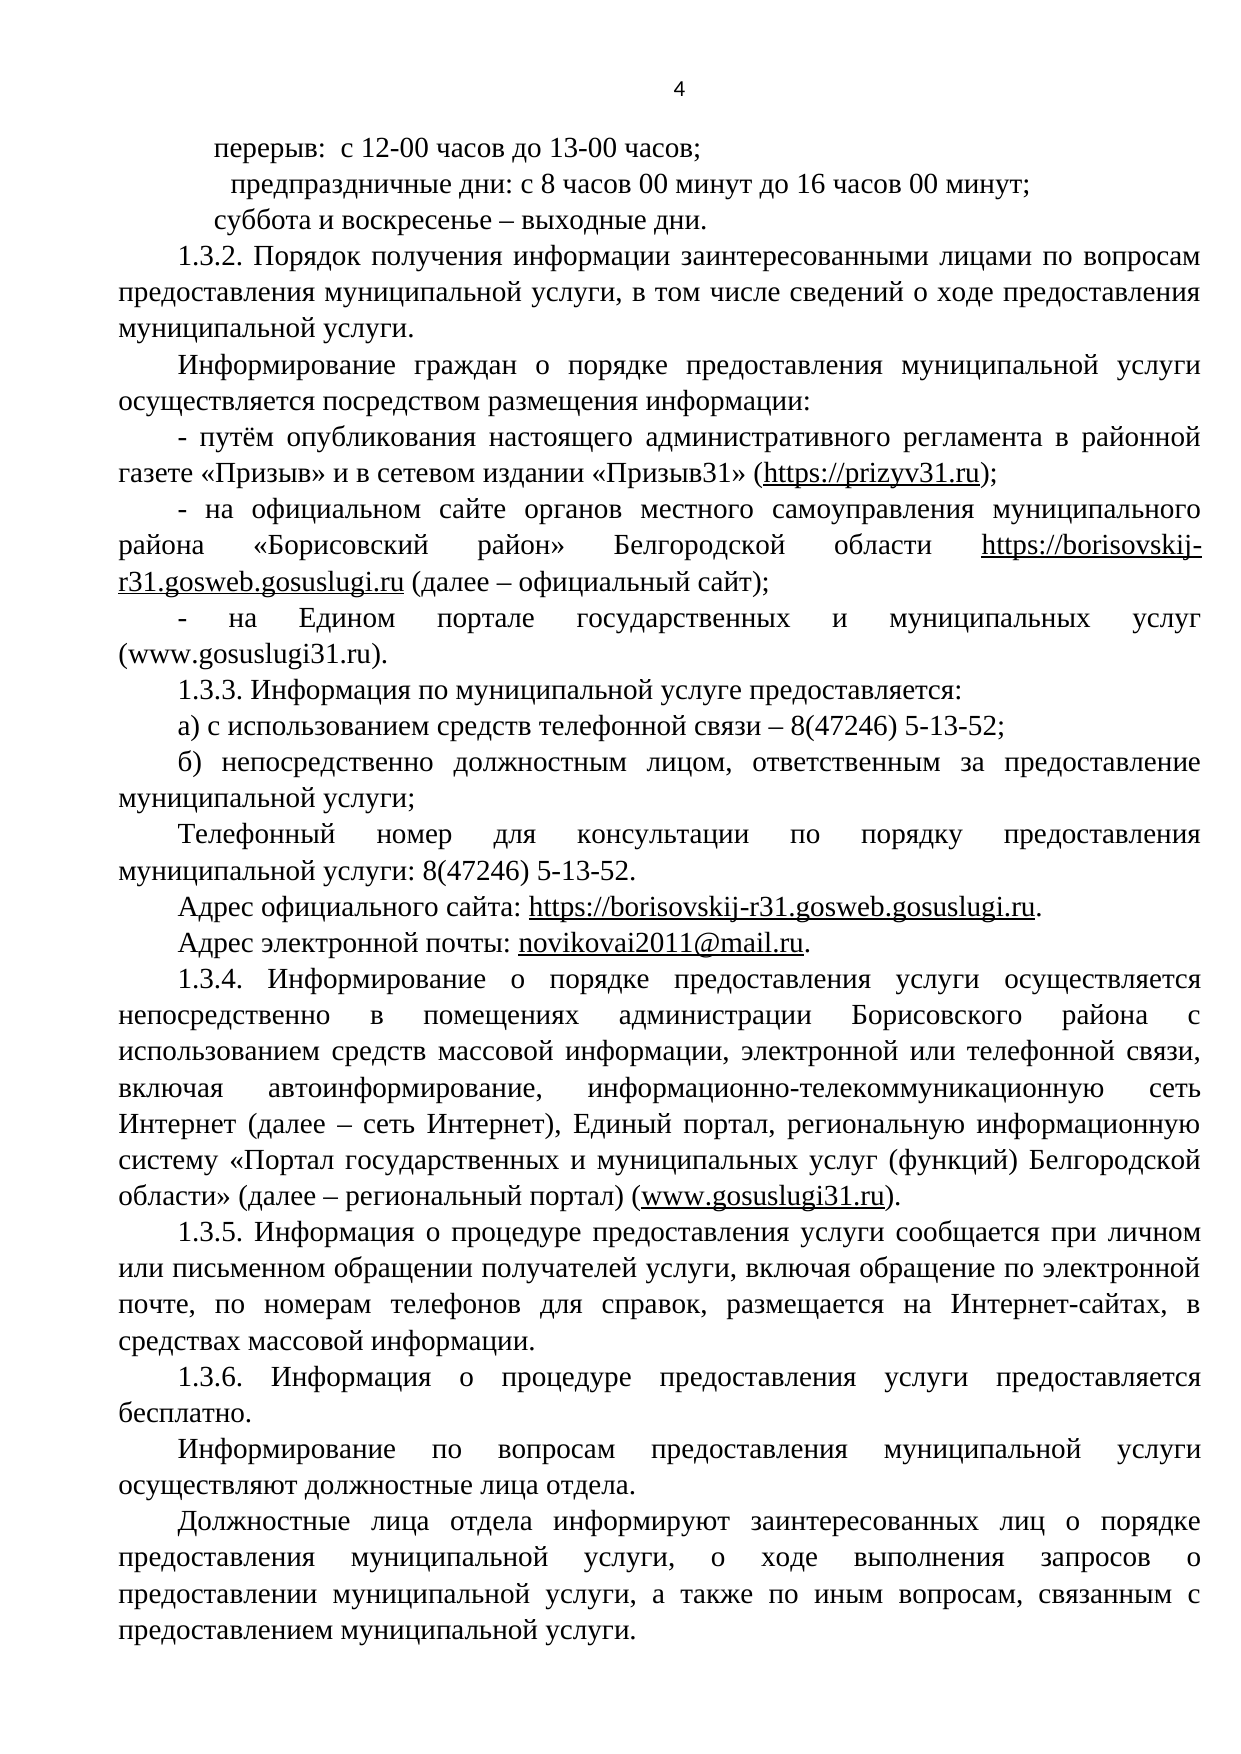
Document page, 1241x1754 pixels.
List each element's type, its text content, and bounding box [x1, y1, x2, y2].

text Информирование граждан о порядке предоставления муниципальной услуги осуществляется посредством размещения информации: [118, 347, 1202, 416]
text Должностные лица отдела информируют заинтересованных лиц о порядке предоставления муниципальной услуги, о ходе выполнения запросов о предоставлении муниципальной услуги, а также по иным вопросам, связанным с предоставлением муниципальной услуги. [118, 1503, 1202, 1645]
text 1.3.3. Информация по муниципальной услуге предоставляется: [118, 672, 1202, 706]
text 1.3.2. Порядок получения информации заинтересованными лицами по вопросам предоставления муниципальной услуги, в том числе сведений о ходе предоставления муниципальной услуги. [118, 238, 1202, 344]
text а) с использованием средств телефонной связи – 8(47246) 5-13-52; [118, 708, 1202, 742]
text - на Едином портале государственных и муниципальных услуг (www.gosuslugi31.ru). [118, 600, 1202, 669]
text Адрес официального сайта: https://borisovskij-r31.gosweb.gosuslugi.ru. [118, 889, 1202, 922]
text Информирование по вопросам предоставления муниципальной услуги осуществляют должностные лица отдела. [118, 1431, 1202, 1501]
text 1.3.6. Информация о процедуре предоставления услуги предоставляется бесплатно. [118, 1359, 1202, 1428]
text Адрес электронной почты: novikovai2011@mail.ru. [118, 925, 1202, 959]
text - на официальном сайте органов местного самоуправления муниципального района «Борисовский район» Белгородской области https://borisovskij-r31.gosweb.gosuslugi.ru (далее – официальный сайт); [118, 491, 1202, 597]
text предпраздничные дни: с 8 часов 00 минут до 16 часов 00 минут; [118, 166, 1202, 199]
text перерыв: с 12-00 часов до 13-00 часов; [118, 130, 1202, 163]
text - путём опубликования настоящего административного регламента в районной газете «Призыв» и в сетевом издании «Призыв31» (https://prizyv31.ru); [118, 419, 1202, 489]
text 1.3.5. Информация о процедуре предоставления услуги сообщается при личном или письменном обращении получателей услуги, включая обращение по электронной почте, по номерам телефонов для справок, размещается на Интернет-сайтах, в средствах массовой информации. [118, 1214, 1202, 1356]
text Телефонный номер для консультации по порядку предоставления муниципальной услуги: 8(47246) 5-13-52. [118, 817, 1202, 886]
text суббота и воскресенье – выходные дни. [118, 202, 1202, 236]
text б) непосредственно должностным лицом, ответственным за предоставление муниципальной услуги; [118, 744, 1202, 814]
text 1.3.4. Информирование о порядке предоставления услуги осуществляется непосредственно в помещениях администрации Борисовского района с использованием средств массовой информации, электронной или телефонной связи, включая автоинформирование, информационно-телекоммуникационную сеть Интернет (далее – сеть Интернет), Единый портал, региональную информационную систему «Портал государственных и муниципальных услуг (функций) Белгородской области» (далее – региональный портал) (www.gosuslugi31.ru). [118, 961, 1202, 1212]
